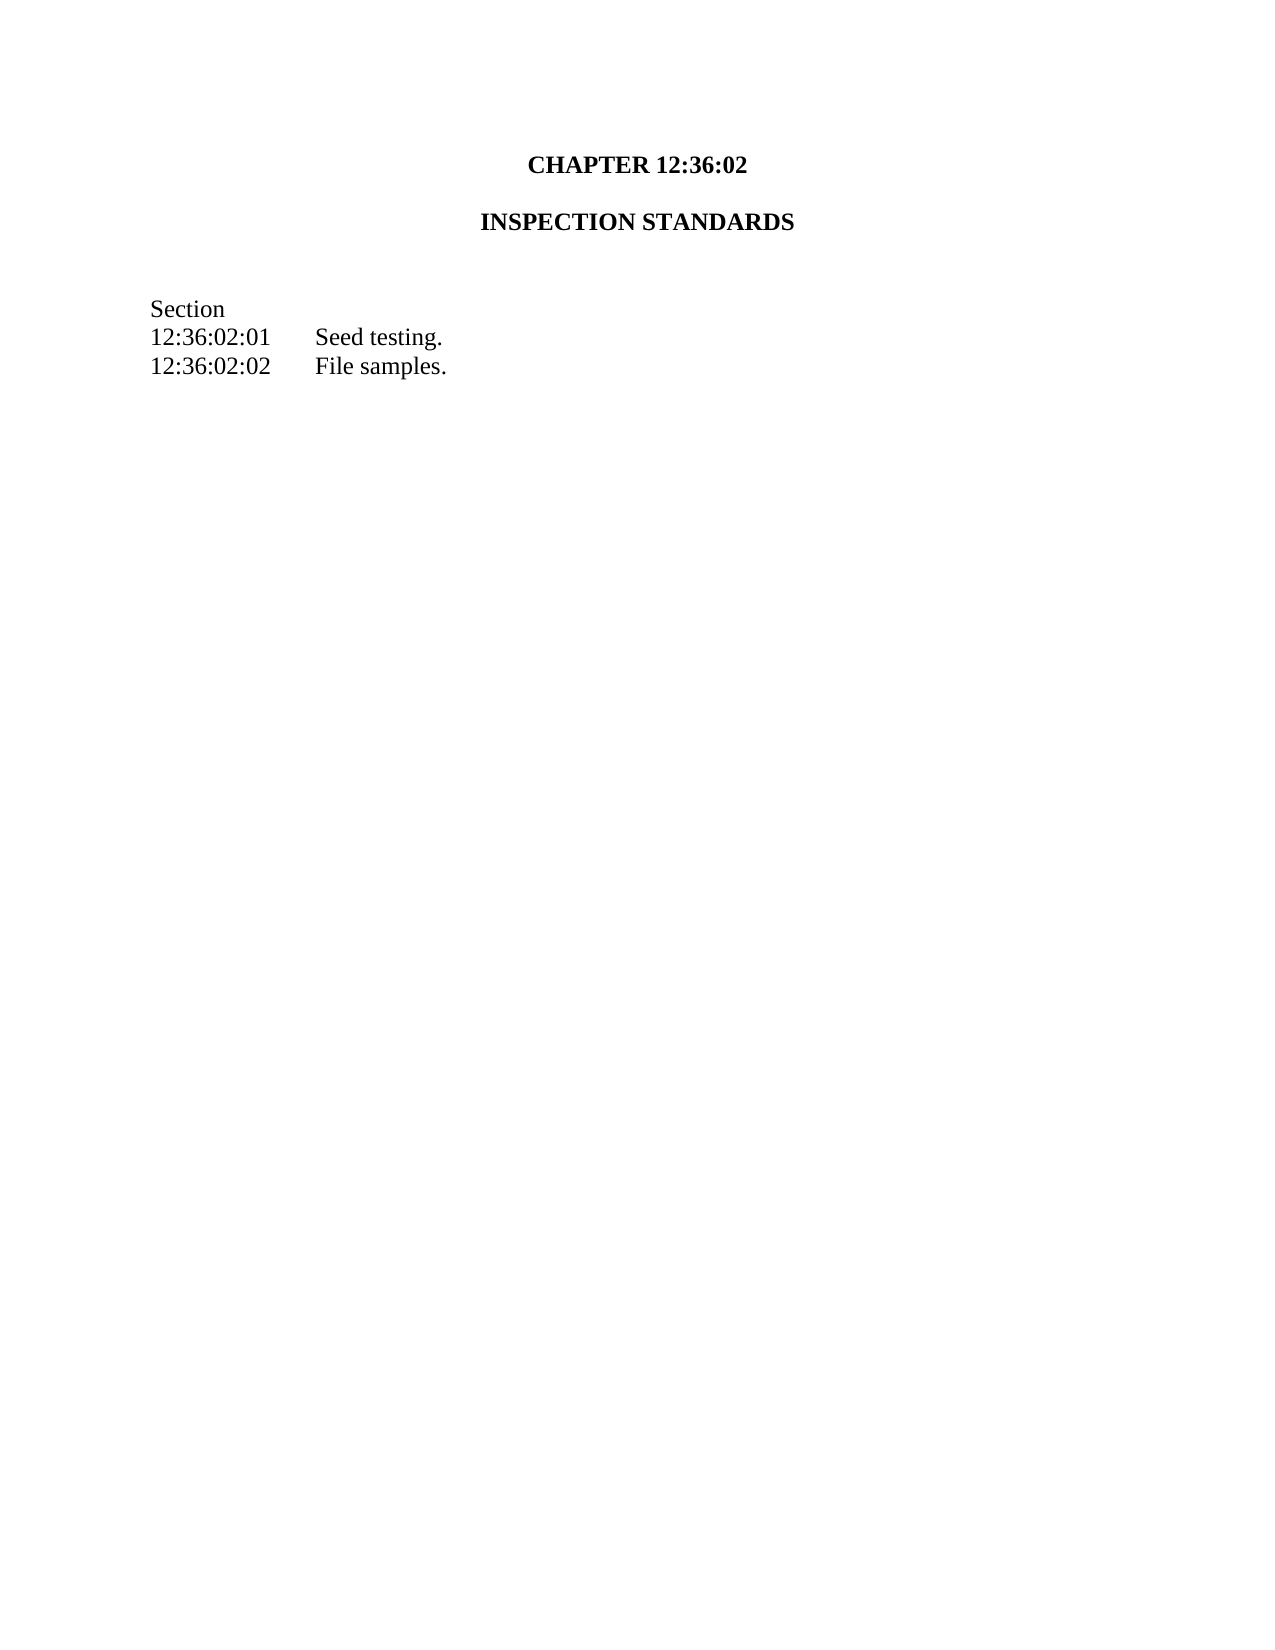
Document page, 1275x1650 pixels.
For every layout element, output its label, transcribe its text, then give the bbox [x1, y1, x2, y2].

text Section [150, 294, 1125, 322]
text Seed testing. [150, 322, 1125, 351]
text CHAPTER 12:36:02 [150, 150, 1125, 179]
text File samples. [150, 351, 1125, 380]
text INSPECTION STANDARDS [150, 207, 1125, 236]
